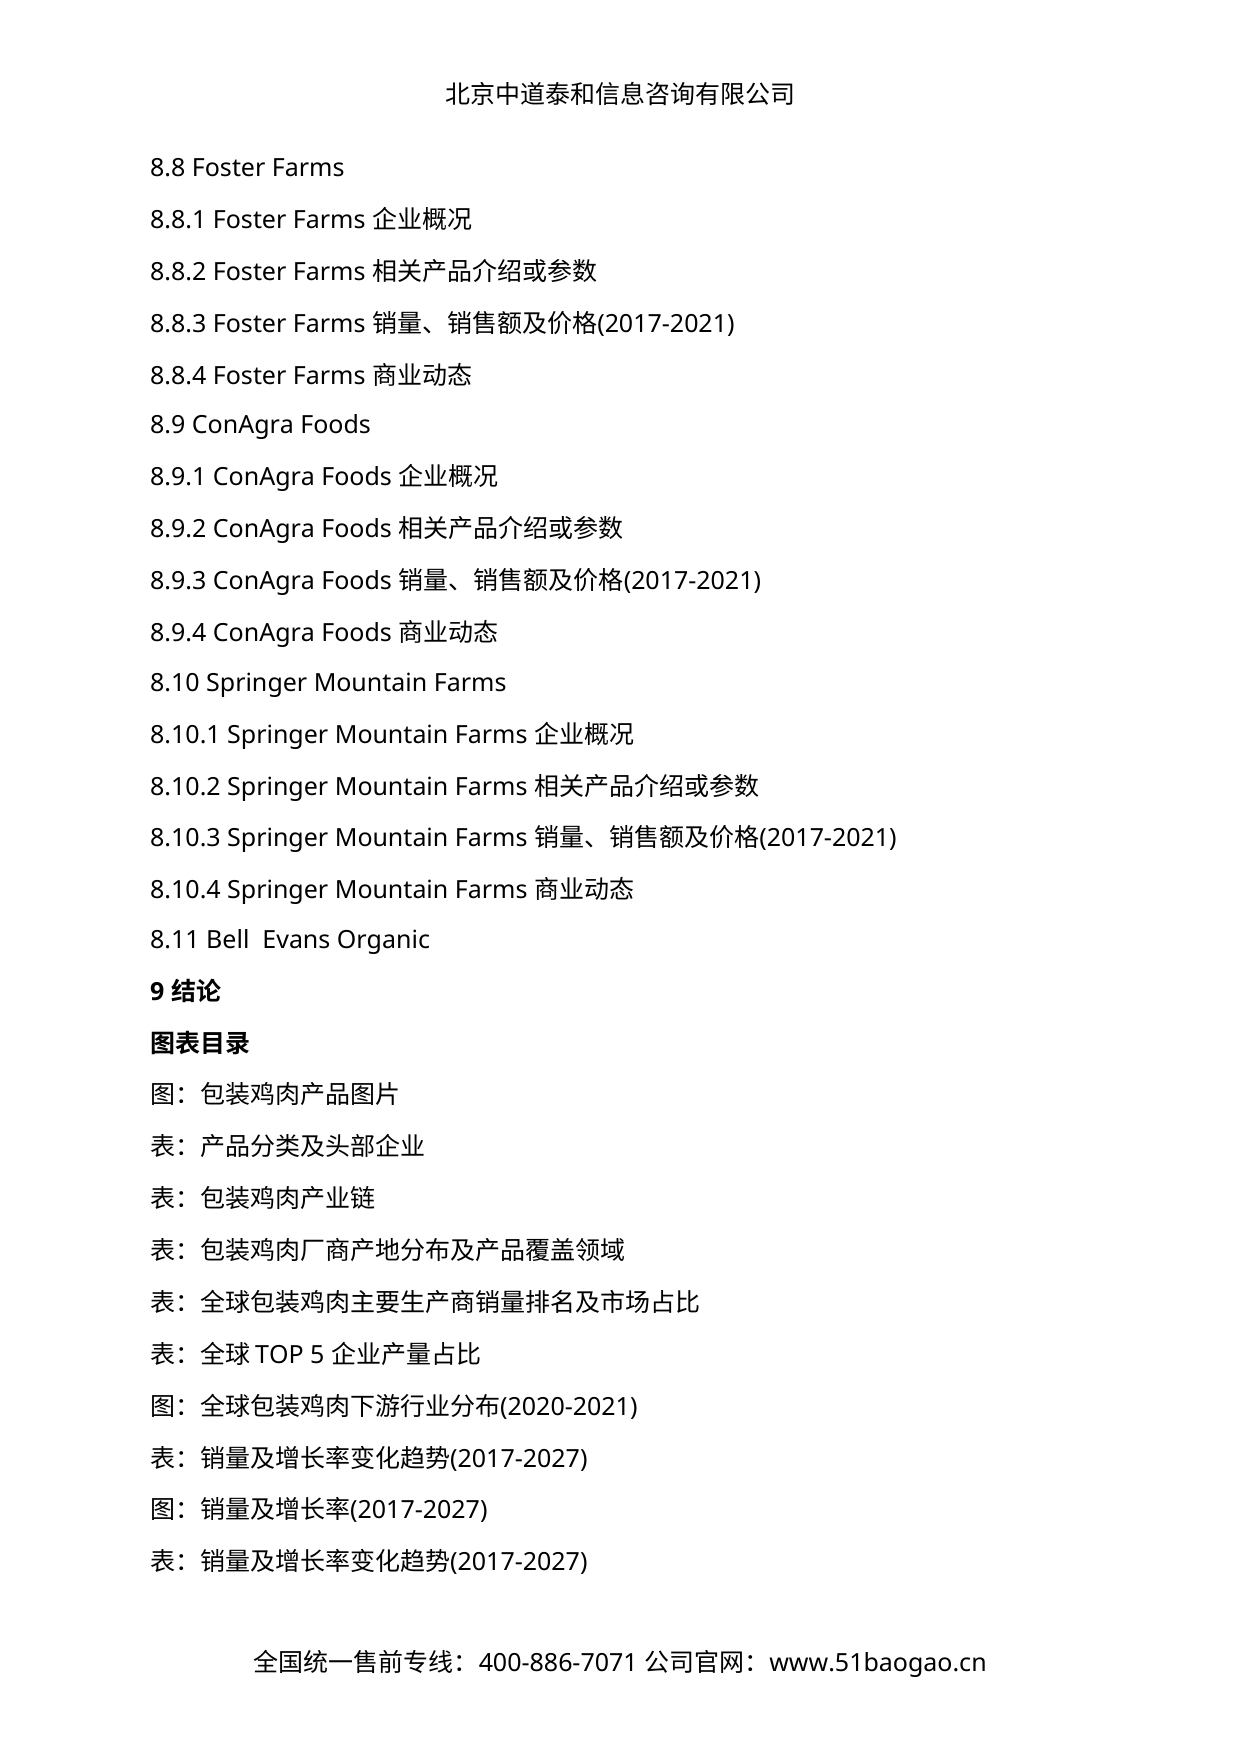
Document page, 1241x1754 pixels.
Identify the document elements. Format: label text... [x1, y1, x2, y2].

text 表：全球TOP 5 企业产量占比 [150, 1334, 1090, 1371]
text 图：包装鸡肉产品图片 [150, 1075, 1090, 1111]
text 8.8.1 Foster Farms 企业概况 [150, 200, 1090, 236]
text 图：全球包装鸡肉下游行业分布(2020-2021) [150, 1386, 1090, 1422]
text 8.10.3 Springer Mountain Farms 销量、销售额及价格(2017-2021) [150, 818, 1090, 854]
text 表：包装鸡肉产业链 [150, 1179, 1090, 1215]
text 8.8.2 Foster Farms 相关产品介绍或参数 [150, 252, 1090, 288]
text 表：产品分类及头部企业 [150, 1127, 1090, 1163]
text 图：销量及增长率(2017-2027) [150, 1490, 1090, 1526]
text 8.8.4 Foster Farms 商业动态 [150, 355, 1090, 392]
text 图表目录 [150, 1023, 1090, 1059]
text 8.9 ConAgra Foods [150, 407, 1090, 441]
text 表：销量及增长率变化趋势(2017-2027) [150, 1438, 1090, 1474]
text 表：全球包装鸡肉主要生产商销量排名及市场占比 [150, 1282, 1090, 1319]
text 8.8.3 Foster Farms 销量、销售额及价格(2017-2021) [150, 303, 1090, 340]
text 8.9.3 ConAgra Foods 销量、销售额及价格(2017-2021) [150, 561, 1090, 597]
text 8.9.1 ConAgra Foods 企业概况 [150, 457, 1090, 493]
text 8.10.1 Springer Mountain Farms 企业概况 [150, 714, 1090, 750]
text 8.10.2 Springer Mountain Farms 相关产品介绍或参数 [150, 766, 1090, 802]
text 9 结论 [150, 971, 1090, 1007]
text 表：销量及增长率变化趋势(2017-2027) [150, 1542, 1090, 1578]
text 表：包装鸡肉厂商产地分布及产品覆盖领域 [150, 1231, 1090, 1267]
text 8.9.4 ConAgra Foods 商业动态 [150, 612, 1090, 649]
text 8.9.2 ConAgra Foods 相关产品介绍或参数 [150, 509, 1090, 545]
text 8.8 Foster Farms [150, 150, 1090, 184]
text 8.10.4 Springer Mountain Farms 商业动态 [150, 870, 1090, 906]
text 8.11 Bell Evans Organic [150, 922, 1090, 956]
text 8.10 Springer Mountain Farms [150, 664, 1090, 698]
